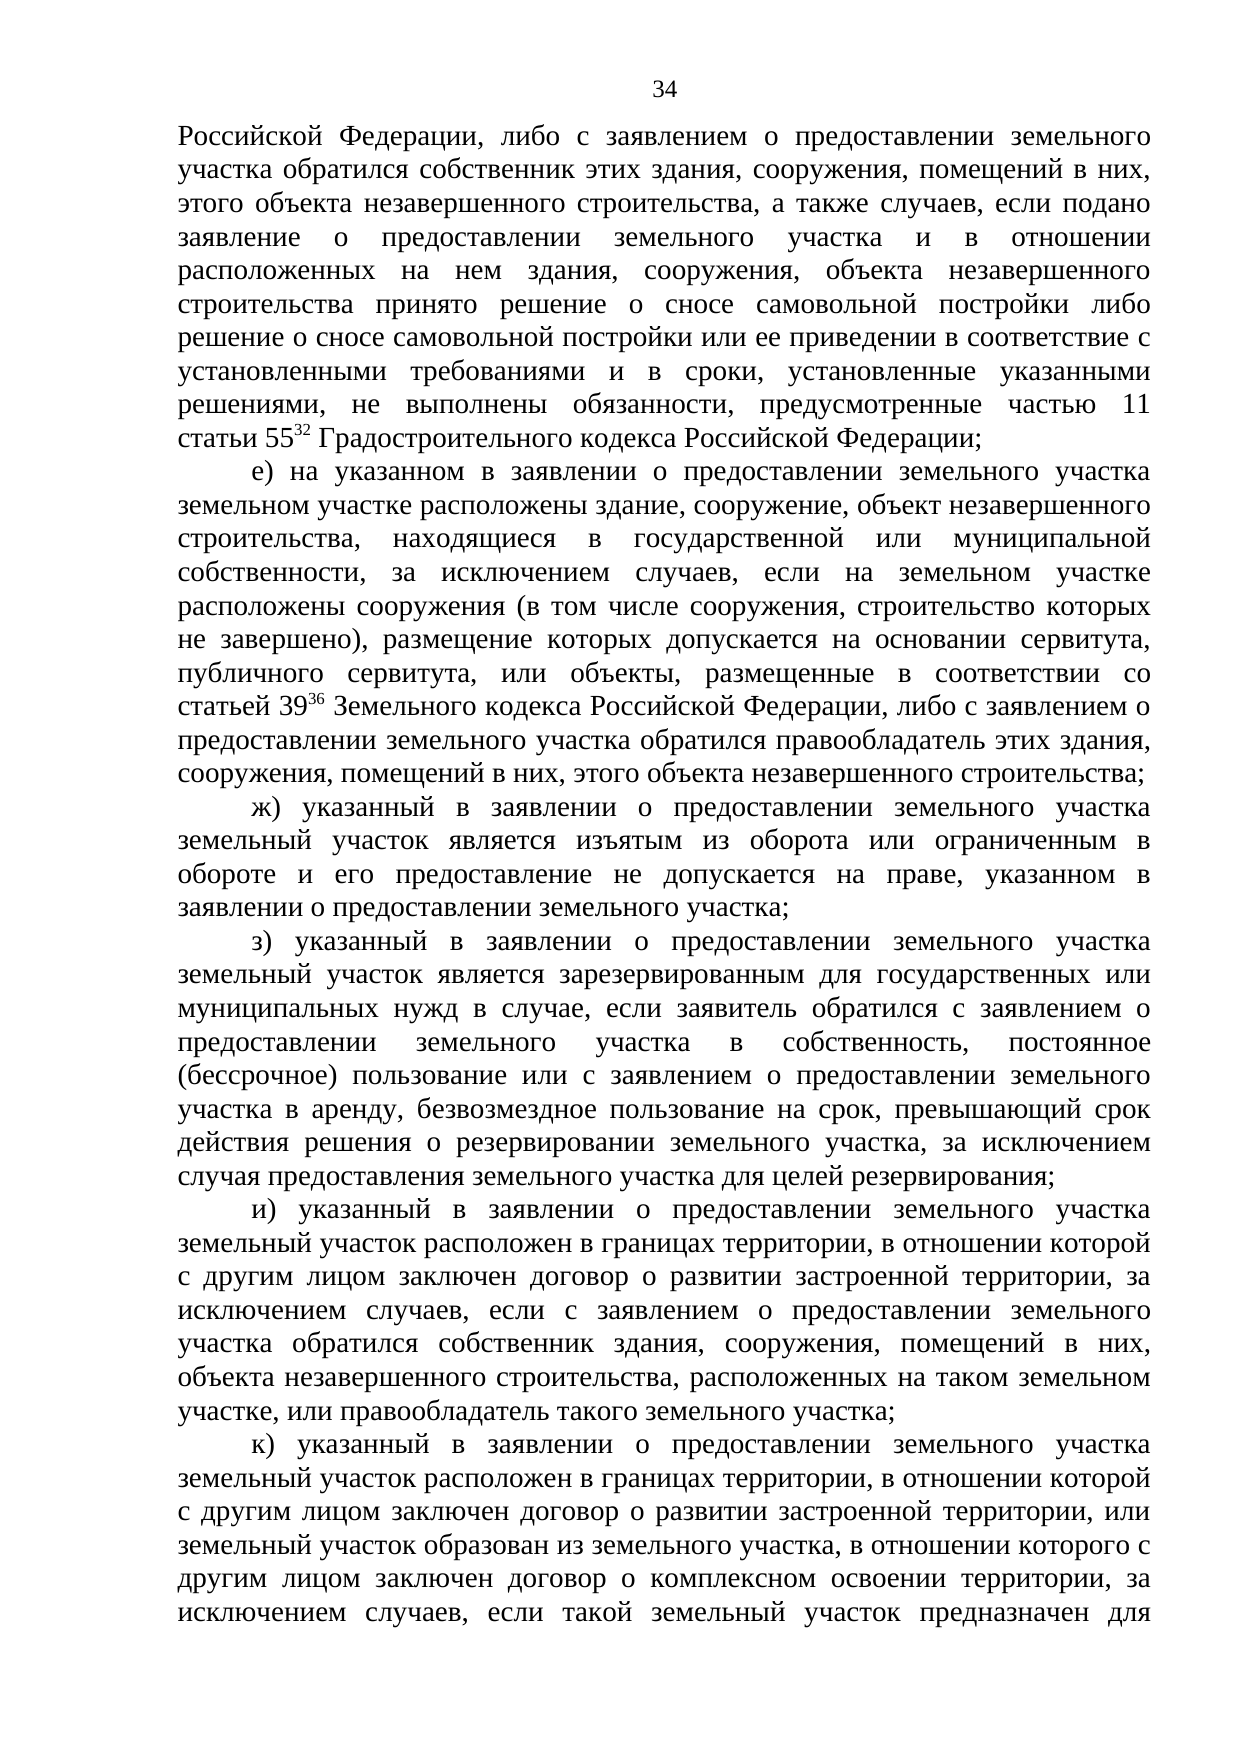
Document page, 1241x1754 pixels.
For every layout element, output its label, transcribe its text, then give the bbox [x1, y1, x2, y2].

text з) указанный в заявлении о предоставлении земельного участка земельный участок является зарезервированным для государственных или муниципальных нужд в случае, если заявитель обратился с заявлением о предоставлении земельного участка в собственность, постоянное (бессрочное) пользование или с заявлением о предоставлении земельного участка в аренду, безвозмездное пользование на срок, превышающий срок действия решения о резервировании земельного участка, за исключением случая предоставления земельного участка для целей резервирования; [177, 923, 1152, 1191]
text ж) указанный в заявлении о предоставлении земельного участка земельный участок является изъятым из оборота или ограниченным в обороте и его предоставление не допускается на праве, указанном в заявлении о предоставлении земельного участка; [177, 789, 1152, 923]
text и) указанный в заявлении о предоставлении земельного участка земельный участок расположен в границах территории, в отношении которой с другим лицом заключен договор о развитии застроенной территории, за исключением случаев, если с заявлением о предоставлении земельного участка обратился собственник здания, сооружения, помещений в них, объекта незавершенного строительства, расположенных на таком земельном участке, или правообладатель такого земельного участка; [177, 1191, 1152, 1426]
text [177, 118, 1152, 453]
text е) на указанном в заявлении о предоставлении земельного участка земельном участке расположены здание, сооружение, объект незавершенного строительства, находящиеся в государственной или муниципальной собственности, за исключением случаев, если на земельном участке расположены сооружения (в том числе сооружения, строительство которых не завершено), размещение которых допускается на основании сервитута, публичного сервитута, или объекты, размещенные в соответствии со статьей 3936 Земельного кодекса Российской Федерации, либо с заявлением о предоставлении земельного участка обратился правообладатель этих здания, сооружения, помещений в них, этого объекта незавершенного строительства; [177, 453, 1152, 789]
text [177, 1426, 1152, 1627]
